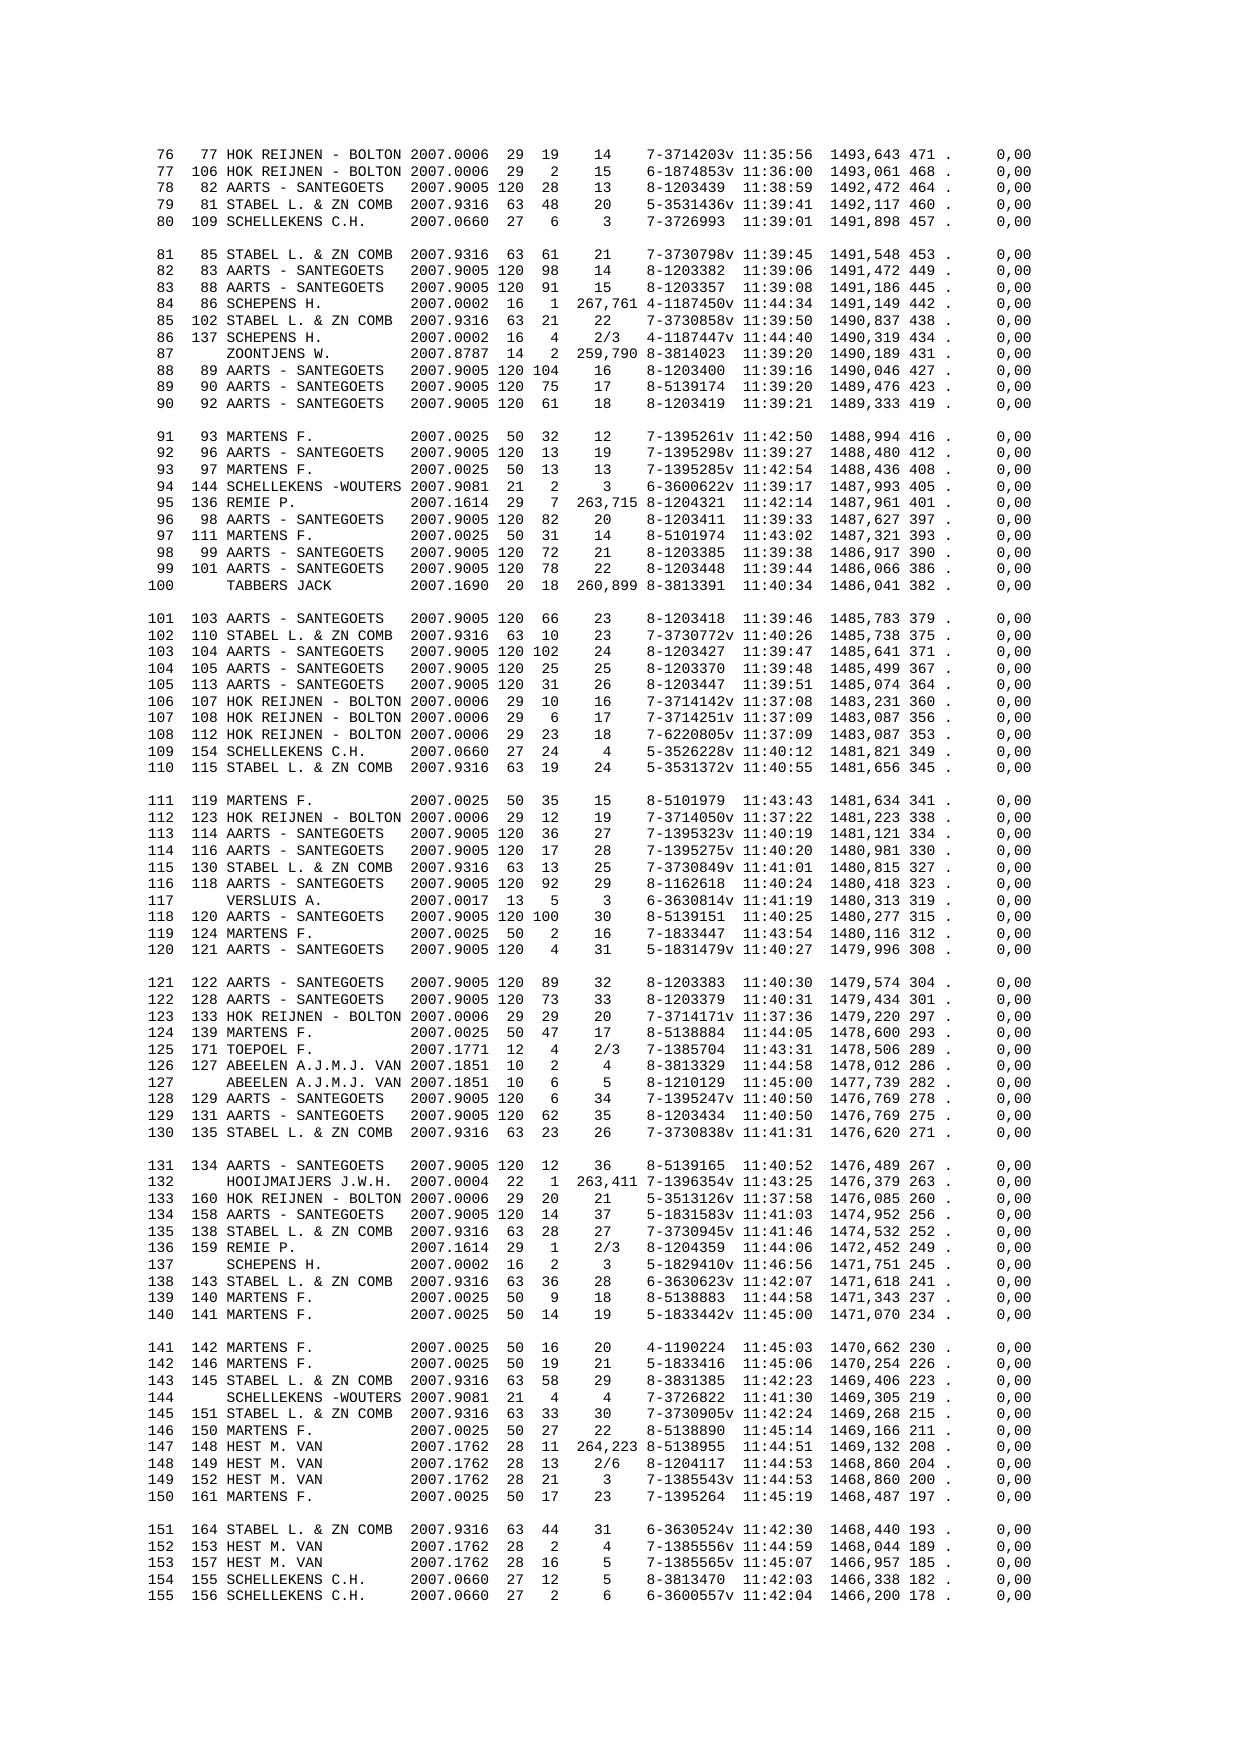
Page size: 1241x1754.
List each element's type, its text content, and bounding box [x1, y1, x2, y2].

text 133 160 HOK REIJNEN - BOLTON 2007.0006 29 20 21 5-3513126v 11:37:58 1476,085 260 . 0,00 [139, 1191, 1101, 1208]
text 102 110 STABEL L. & ZN COMB 2007.9316 63 10 23 7-3730772v 11:40:26 1485,738 375 . 0,00 [139, 628, 1101, 644]
text 125 171 TOEPOEL F. 2007.1771 12 4 2/3 7-1385704 11:43:31 1478,506 289 . 0,00 [139, 1042, 1101, 1058]
text 145 151 STABEL L. & ZN COMB 2007.9316 63 33 30 7-3730905v 11:42:24 1469,268 215 . 0,00 [139, 1406, 1101, 1423]
text 106 107 HOK REIJNEN - BOLTON 2007.0006 29 10 16 7-3714142v 11:37:08 1483,231 360 . 0,00 [139, 694, 1101, 711]
text 113 114 AARTS - SANTEGOETS 2007.9005 120 36 27 7-1395323v 11:40:19 1481,121 334 . 0,00 [139, 827, 1101, 843]
text 88 89 AARTS - SANTEGOETS 2007.9005 120 104 16 8-1203400 11:39:16 1490,046 427 . 0,00 [139, 363, 1101, 379]
text 155 156 SCHELLEKENS C.H. 2007.0660 27 2 6 6-3600557v 11:42:04 1466,200 178 . 0,00 [139, 1588, 1101, 1605]
text 80 109 SCHELLEKENS C.H. 2007.0660 27 6 3 7-3726993 11:39:01 1491,898 457 . 0,00 [139, 214, 1101, 230]
text 103 104 AARTS - SANTEGOETS 2007.9005 120 102 24 8-1203427 11:39:47 1485,641 371 . 0,00 [139, 644, 1101, 661]
text 85 102 STABEL L. & ZN COMB 2007.9316 63 21 22 7-3730858v 11:39:50 1490,837 438 . 0,00 [139, 313, 1101, 330]
text 99 101 AARTS - SANTEGOETS 2007.9005 120 78 22 8-1203448 11:39:44 1486,066 386 . 0,00 [139, 562, 1101, 578]
text 138 143 STABEL L. & ZN COMB 2007.9316 63 36 28 6-3630623v 11:42:07 1471,618 241 . 0,00 [139, 1274, 1101, 1290]
text 150 161 MARTENS F. 2007.0025 50 17 23 7-1395264 11:45:19 1468,487 197 . 0,00 [139, 1489, 1101, 1506]
text 89 90 AARTS - SANTEGOETS 2007.9005 120 75 17 8-5139174 11:39:20 1489,476 423 . 0,00 [139, 379, 1101, 396]
text 132 HOOIJMAIJERS J.W.H. 2007.0004 22 1 263,411 7-1396354v 11:43:25 1476,379 263 . 0,00 [139, 1174, 1101, 1191]
text 94 144 SCHELLEKENS -WOUTERS 2007.9081 21 2 3 6-3600622v 11:39:17 1487,993 405 . 0,00 [139, 479, 1101, 495]
text 129 131 AARTS - SANTEGOETS 2007.9005 120 62 35 8-1203434 11:40:50 1476,769 275 . 0,00 [139, 1108, 1101, 1125]
text 122 128 AARTS - SANTEGOETS 2007.9005 120 73 33 8-1203379 11:40:31 1479,434 301 . 0,00 [139, 992, 1101, 1009]
text 135 138 STABEL L. & ZN COMB 2007.9316 63 28 27 7-3730945v 11:41:46 1474,532 252 . 0,00 [139, 1224, 1101, 1241]
text 115 130 STABEL L. & ZN COMB 2007.9316 63 13 25 7-3730849v 11:41:01 1480,815 327 . 0,00 [139, 860, 1101, 876]
text 91 93 MARTENS F. 2007.0025 50 32 12 7-1395261v 11:42:50 1488,994 416 . 0,00 [139, 429, 1101, 446]
text 146 150 MARTENS F. 2007.0025 50 27 22 8-5138890 11:45:14 1469,166 211 . 0,00 [139, 1423, 1101, 1439]
text 154 155 SCHELLEKENS C.H. 2007.0660 27 12 5 8-3813470 11:42:03 1466,338 182 . 0,00 [139, 1572, 1101, 1588]
text 93 97 MARTENS F. 2007.0025 50 13 13 7-1395285v 11:42:54 1488,436 408 . 0,00 [139, 462, 1101, 479]
text 136 159 REMIE P. 2007.1614 29 1 2/3 8-1204359 11:44:06 1472,452 249 . 0,00 [139, 1241, 1101, 1257]
text 97 111 MARTENS F. 2007.0025 50 31 14 8-5101974 11:43:02 1487,321 393 . 0,00 [139, 528, 1101, 545]
text 152 153 HEST M. VAN 2007.1762 28 2 4 7-1385556v 11:44:59 1468,044 189 . 0,00 [139, 1539, 1101, 1555]
text 111 119 MARTENS F. 2007.0025 50 35 15 8-5101979 11:43:43 1481,634 341 . 0,00 [139, 793, 1101, 810]
text 148 149 HEST M. VAN 2007.1762 28 13 2/6 8-1204117 11:44:53 1468,860 204 . 0,00 [139, 1456, 1101, 1473]
text 101 103 AARTS - SANTEGOETS 2007.9005 120 66 23 8-1203418 11:39:46 1485,783 379 . 0,00 [139, 611, 1101, 628]
text 124 139 MARTENS F. 2007.0025 50 47 17 8-5138884 11:44:05 1478,600 293 . 0,00 [139, 1025, 1101, 1042]
text 140 141 MARTENS F. 2007.0025 50 14 19 5-1833442v 11:45:00 1471,070 234 . 0,00 [139, 1307, 1101, 1323]
text 96 98 AARTS - SANTEGOETS 2007.9005 120 82 20 8-1203411 11:39:33 1487,627 397 . 0,00 [139, 512, 1101, 528]
text 95 136 REMIE P. 2007.1614 29 7 263,715 8-1204321 11:42:14 1487,961 401 . 0,00 [139, 495, 1101, 512]
text 142 146 MARTENS F. 2007.0025 50 19 21 5-1833416 11:45:06 1470,254 226 . 0,00 [139, 1357, 1101, 1373]
text 112 123 HOK REIJNEN - BOLTON 2007.0006 29 12 19 7-3714050v 11:37:22 1481,223 338 . 0,00 [139, 810, 1101, 827]
text 131 134 AARTS - SANTEGOETS 2007.9005 120 12 36 8-5139165 11:40:52 1476,489 267 . 0,00 [139, 1158, 1101, 1174]
text 107 108 HOK REIJNEN - BOLTON 2007.0006 29 6 17 7-3714251v 11:37:09 1483,087 356 . 0,00 [139, 711, 1101, 727]
text 127 ABEELEN A.J.M.J. VAN 2007.1851 10 6 5 8-1210129 11:45:00 1477,739 282 . 0,00 [139, 1075, 1101, 1092]
text 123 133 HOK REIJNEN - BOLTON 2007.0006 29 29 20 7-3714171v 11:37:36 1479,220 297 . 0,00 [139, 1009, 1101, 1025]
text 116 118 AARTS - SANTEGOETS 2007.9005 120 92 29 8-1162618 11:40:24 1480,418 323 . 0,00 [139, 876, 1101, 893]
text 128 129 AARTS - SANTEGOETS 2007.9005 120 6 34 7-1395247v 11:40:50 1476,769 278 . 0,00 [139, 1092, 1101, 1108]
text 149 152 HEST M. VAN 2007.1762 28 21 3 7-1385543v 11:44:53 1468,860 200 . 0,00 [139, 1473, 1101, 1489]
text 151 164 STABEL L. & ZN COMB 2007.9316 63 44 31 6-3630524v 11:42:30 1468,440 193 . 0,00 [139, 1522, 1101, 1539]
text 90 92 AARTS - SANTEGOETS 2007.9005 120 61 18 8-1203419 11:39:21 1489,333 419 . 0,00 [139, 396, 1101, 413]
text 86 137 SCHEPENS H. 2007.0002 16 4 2/3 4-1187447v 11:44:40 1490,319 434 . 0,00 [139, 330, 1101, 346]
text 82 83 AARTS - SANTEGOETS 2007.9005 120 98 14 8-1203382 11:39:06 1491,472 449 . 0,00 [139, 263, 1101, 280]
text 119 124 MARTENS F. 2007.0025 50 2 16 7-1833447 11:43:54 1480,116 312 . 0,00 [139, 926, 1101, 943]
text 126 127 ABEELEN A.J.M.J. VAN 2007.1851 10 2 4 8-3813329 11:44:58 1478,012 286 . 0,00 [139, 1058, 1101, 1075]
text 79 81 STABEL L. & ZN COMB 2007.9316 63 48 20 5-3531436v 11:39:41 1492,117 460 . 0,00 [139, 197, 1101, 214]
text 78 82 AARTS - SANTEGOETS 2007.9005 120 28 13 8-1203439 11:38:59 1492,472 464 . 0,00 [139, 181, 1101, 197]
text 110 115 STABEL L. & ZN COMB 2007.9316 63 19 24 5-3531372v 11:40:55 1481,656 345 . 0,00 [139, 760, 1101, 777]
text 120 121 AARTS - SANTEGOETS 2007.9005 120 4 31 5-1831479v 11:40:27 1479,996 308 . 0,00 [139, 943, 1101, 959]
text 76 77 HOK REIJNEN - BOLTON 2007.0006 29 19 14 7-3714203v 11:35:56 1493,643 471 . 0,00 [139, 148, 1101, 164]
text 137 SCHEPENS H. 2007.0002 16 2 3 5-1829410v 11:46:56 1471,751 245 . 0,00 [139, 1257, 1101, 1274]
text 134 158 AARTS - SANTEGOETS 2007.9005 120 14 37 5-1831583v 11:41:03 1474,952 256 . 0,00 [139, 1208, 1101, 1224]
text 104 105 AARTS - SANTEGOETS 2007.9005 120 25 25 8-1203370 11:39:48 1485,499 367 . 0,00 [139, 661, 1101, 678]
text 87 ZOONTJENS W. 2007.8787 14 2 259,790 8-3814023 11:39:20 1490,189 431 . 0,00 [139, 346, 1101, 363]
text 77 106 HOK REIJNEN - BOLTON 2007.0006 29 2 15 6-1874853v 11:36:00 1493,061 468 . 0,00 [139, 164, 1101, 181]
text 109 154 SCHELLEKENS C.H. 2007.0660 27 24 4 5-3526228v 11:40:12 1481,821 349 . 0,00 [139, 744, 1101, 760]
text 114 116 AARTS - SANTEGOETS 2007.9005 120 17 28 7-1395275v 11:40:20 1480,981 330 . 0,00 [139, 843, 1101, 860]
text 98 99 AARTS - SANTEGOETS 2007.9005 120 72 21 8-1203385 11:39:38 1486,917 390 . 0,00 [139, 545, 1101, 562]
text 118 120 AARTS - SANTEGOETS 2007.9005 120 100 30 8-5139151 11:40:25 1480,277 315 . 0,00 [139, 909, 1101, 926]
text 147 148 HEST M. VAN 2007.1762 28 11 264,223 8-5138955 11:44:51 1469,132 208 . 0,00 [139, 1439, 1101, 1456]
text 92 96 AARTS - SANTEGOETS 2007.9005 120 13 19 7-1395298v 11:39:27 1488,480 412 . 0,00 [139, 446, 1101, 462]
text 83 88 AARTS - SANTEGOETS 2007.9005 120 91 15 8-1203357 11:39:08 1491,186 445 . 0,00 [139, 280, 1101, 297]
text 108 112 HOK REIJNEN - BOLTON 2007.0006 29 23 18 7-6220805v 11:37:09 1483,087 353 . 0,00 [139, 727, 1101, 744]
text 105 113 AARTS - SANTEGOETS 2007.9005 120 31 26 8-1203447 11:39:51 1485,074 364 . 0,00 [139, 678, 1101, 694]
text 141 142 MARTENS F. 2007.0025 50 16 20 4-1190224 11:45:03 1470,662 230 . 0,00 [139, 1340, 1101, 1357]
text 130 135 STABEL L. & ZN COMB 2007.9316 63 23 26 7-3730838v 11:41:31 1476,620 271 . 0,00 [139, 1125, 1101, 1141]
text 121 122 AARTS - SANTEGOETS 2007.9005 120 89 32 8-1203383 11:40:30 1479,574 304 . 0,00 [139, 976, 1101, 992]
text 81 85 STABEL L. & ZN COMB 2007.9316 63 61 21 7-3730798v 11:39:45 1491,548 453 . 0,00 [139, 247, 1101, 263]
text 139 140 MARTENS F. 2007.0025 50 9 18 8-5138883 11:44:58 1471,343 237 . 0,00 [139, 1290, 1101, 1307]
text 153 157 HEST M. VAN 2007.1762 28 16 5 7-1385565v 11:45:07 1466,957 185 . 0,00 [139, 1555, 1101, 1572]
text 144 SCHELLEKENS -WOUTERS 2007.9081 21 4 4 7-3726822 11:41:30 1469,305 219 . 0,00 [139, 1390, 1101, 1406]
text 100 TABBERS JACK 2007.1690 20 18 260,899 8-3813391 11:40:34 1486,041 382 . 0,00 [139, 578, 1101, 595]
text 143 145 STABEL L. & ZN COMB 2007.9316 63 58 29 8-3831385 11:42:23 1469,406 223 . 0,00 [139, 1373, 1101, 1390]
text 117 VERSLUIS A. 2007.0017 13 5 3 6-3630814v 11:41:19 1480,313 319 . 0,00 [139, 893, 1101, 909]
text 84 86 SCHEPENS H. 2007.0002 16 1 267,761 4-1187450v 11:44:34 1491,149 442 . 0,00 [139, 297, 1101, 313]
